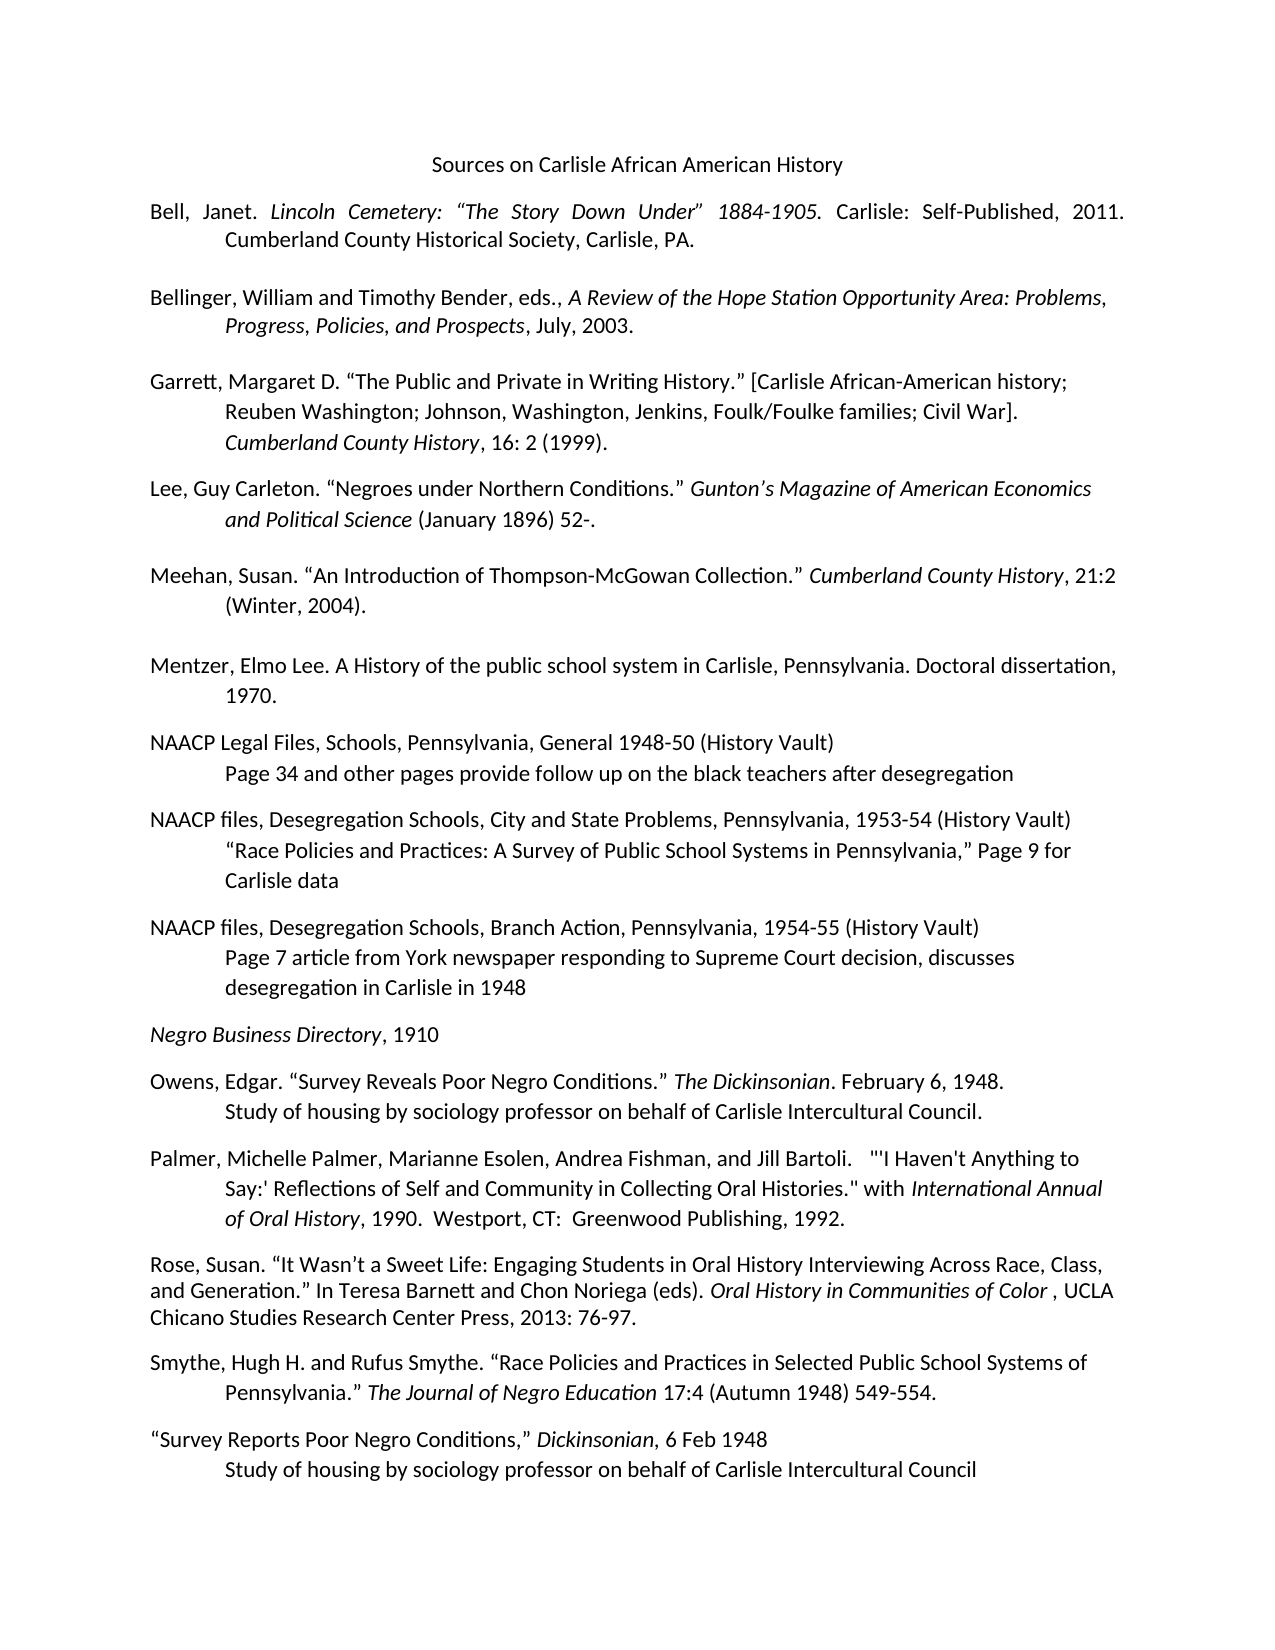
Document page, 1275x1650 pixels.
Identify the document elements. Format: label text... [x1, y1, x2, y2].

text and Political Science (January 1896) 52-. [150, 505, 1125, 533]
text Reuben Washington; Johnson, Washington, Jenkins, Foulk/Foulke families; Civil War]. Cumberland County History, 16: 2 (1999). [225, 397, 1125, 456]
text Page 7 article from York newspaper responding to Supreme Court decision, discusses desegregation in Carlisle in 1948 [225, 943, 1125, 1001]
text Pennsylvania.” The Journal of Negro Education 17:4 (Autumn 1948) 549-554. [150, 1378, 1125, 1406]
text Negro Business Directory, 1910 [150, 1020, 1125, 1048]
text Bellinger, William and Timothy Bender, eds., A Review of the Hope Station Opportunity Area: Problems, [150, 283, 1125, 311]
text Page 34 and other pages provide follow up on the black teachers after desegregation [150, 759, 1125, 787]
text Sources on Carlisle African American History [150, 150, 1125, 178]
text Smythe, Hugh H. and Rufus Smythe. “Race Policies and Practices in Selected Public School Systems of [150, 1348, 1125, 1376]
text Owens, Edgar. “Survey Reveals Poor Negro Conditions.” The Dickinsonian. February 6, 1948. [150, 1067, 1125, 1095]
text Garrett, Margaret D. “The Public and Private in Writing History.” [Carlisle African-American history; [150, 367, 1125, 395]
text 1970. [150, 682, 1125, 709]
text Study of housing by sociology professor on behalf of Carlisle Intercultural Council [150, 1455, 1125, 1483]
text Rose, Susan. “It Wasn’t a Sweet Life: Engaging Students in Oral History Interviewing Across Race, Class, and Generation.” In Teresa Barnett and Chon Noriega (eds). Oral History in Communities of Color , UCLA Chicano Studies Research Center Press, 2013: 76-97. [150, 1251, 1125, 1331]
text Meehan, Susan. “An Introduction of Thompson-McGowan Collection.” Cumberland County History, 21:2 [150, 561, 1125, 589]
text Study of housing by sociology professor on behalf of Carlisle Intercultural Council. [150, 1097, 1125, 1125]
text Bell, Janet. Lincoln Cemetery: “The Story Down Under” 1884-1905. Carlisle: Self-Published, 2011. Cumberland County Historical Society, Carlisle, PA. [150, 197, 1125, 253]
text Progress, Policies, and Prospects, July, 2003. [150, 311, 1125, 339]
text Mentzer, Elmo Lee. A History of the public school system in Carlisle, Pennsylvania. Doctoral dissertation, [150, 651, 1125, 679]
text Lee, Guy Carleton. “Negroes under Northern Conditions.” Gunton’s Magazine of American Economics [150, 474, 1125, 502]
text (Winter, 2004). [150, 591, 1125, 619]
text NAACP files, Desegregation Schools, Branch Action, Pennsylvania, 1954-55 (History Vault) [150, 913, 1125, 941]
text NAACP Legal Files, Schools, Pennsylvania, General 1948-50 (History Vault) [150, 728, 1125, 756]
text “Race Policies and Practices: A Survey of Public School Systems in Pennsylvania,” Page 9 for Carlisle data [225, 836, 1125, 894]
text Palmer, Michelle Palmer, Marianne Esolen, Andrea Fishman, and Jill Bartoli. "'I Haven't Anything to Say:' Reflections of Self and Community in Collecting Oral Histories." with International Annual of Oral History, 1990. Westport, CT: Greenwood Publishing, 1992. [150, 1144, 1125, 1232]
text “Survey Reports Poor Negro Conditions,” Dickinsonian, 6 Feb 1948 [150, 1425, 1125, 1453]
text NAACP files, Desegregation Schools, City and State Problems, Pennsylvania, 1953-54 (History Vault) [150, 806, 1125, 833]
